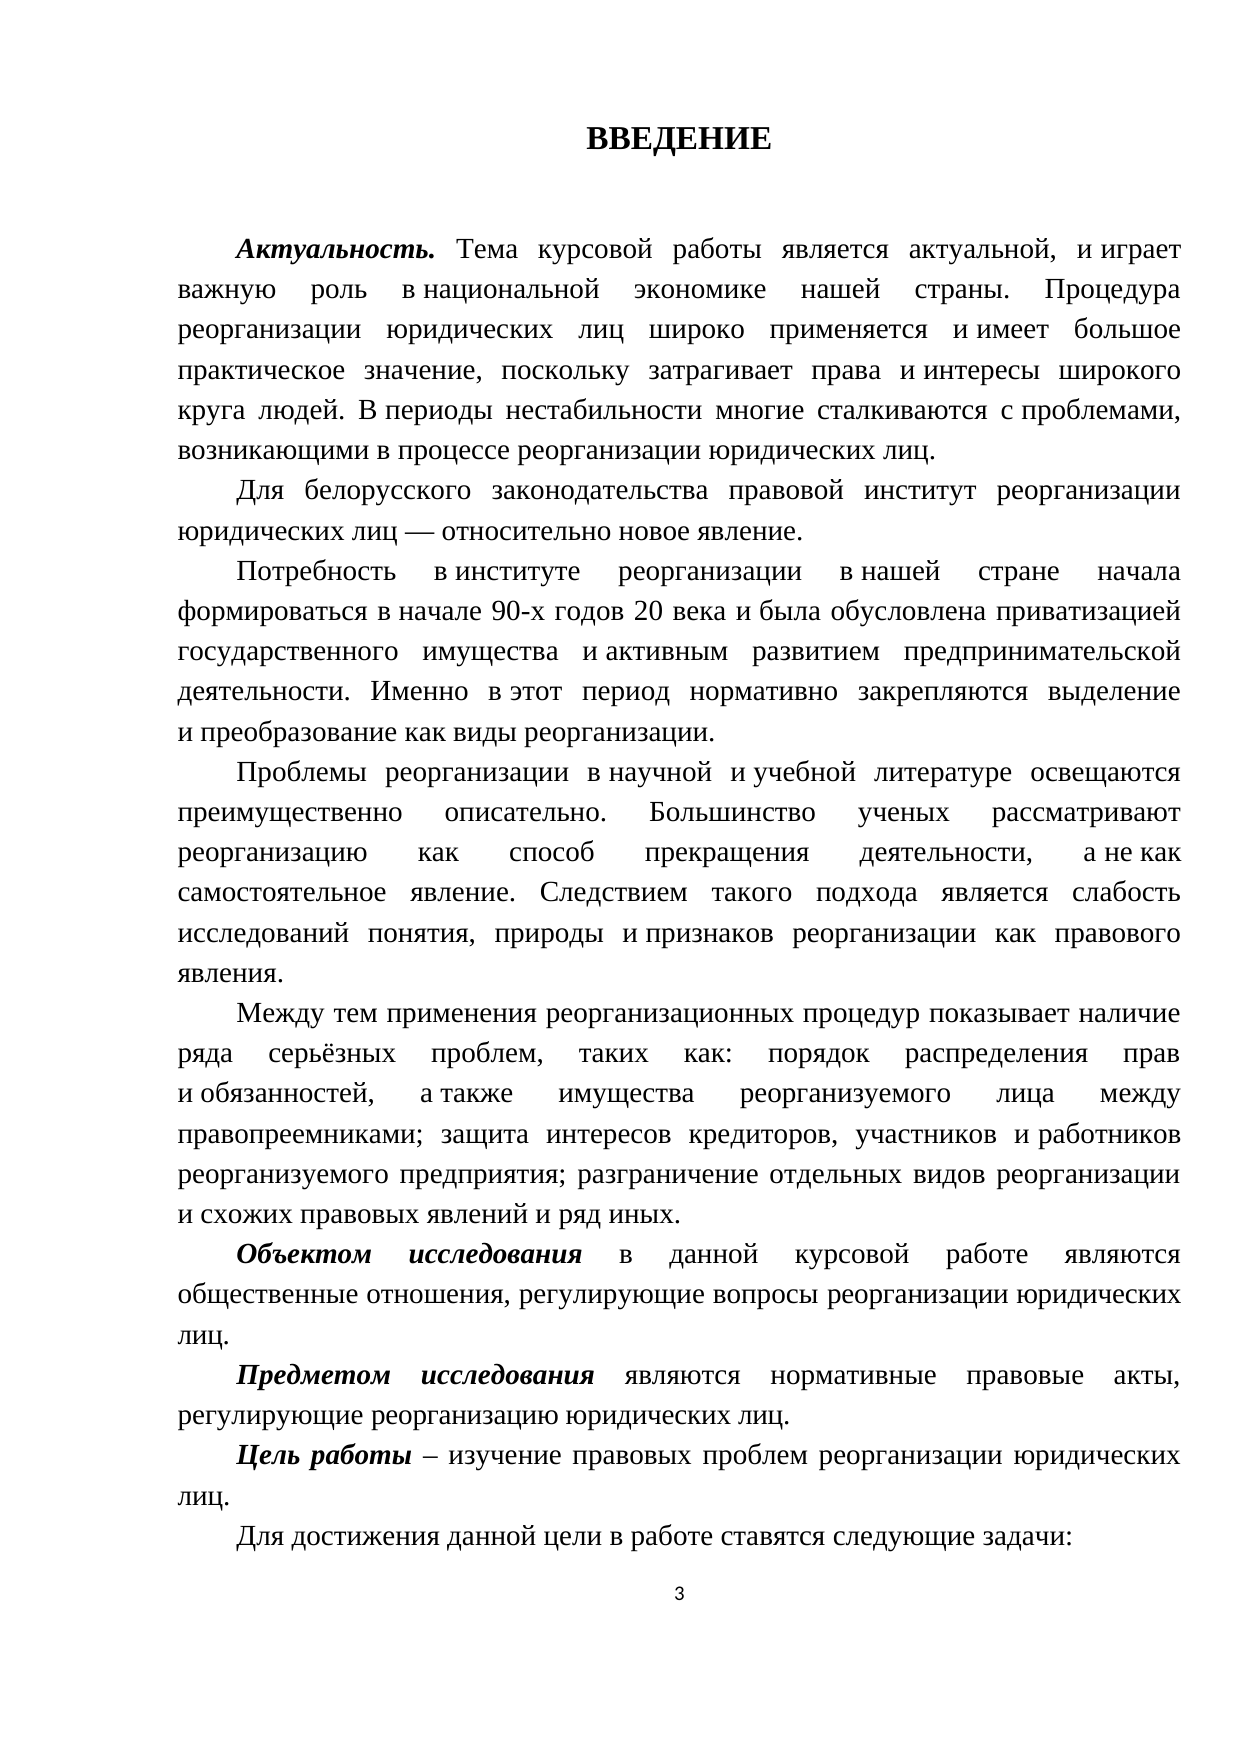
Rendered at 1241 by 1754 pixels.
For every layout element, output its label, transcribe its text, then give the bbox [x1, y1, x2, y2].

text Потребность в институте реорганизации в нашей стране начала формироваться в начале 90-х годов 20 века и была обусловлена приватизацией государственного имущества и активным развитием предпринимательской деятельности. Именно в этот период нормативно закрепляются выделение и преобразование как виды реорганизации. [177, 553, 1181, 747]
text Цель работы – изучение правовых проблем реорганизации юридических лиц. [177, 1437, 1181, 1511]
text Проблемы реорганизации в научной и учебной литературе освещаются преимущественно описательно. Большинство ученых рассматривают реорганизацию как способ прекращения деятельности, а не как самостоятельное явление. Следствием такого подхода является слабость исследований понятия, природы и признаков реорганизации как правового явления. [177, 754, 1181, 988]
text Объектом исследования в данной курсовой работе являются общественные отношения, регулирующие вопросы реорганизации юридических лиц. [177, 1236, 1181, 1350]
text Для достижения данной цели в работе ставятся следующие задачи: [177, 1518, 1181, 1551]
text Между тем применения реорганизационных процедур показывает наличие ряда серьёзных проблем, таких как: порядок распределения прав и обязанностей, а также имущества реорганизуемого лица между правопреемниками; защита интересов кредиторов, участников и работников реорганизуемого предприятия; разграничение отдельных видов реорганизации и схожих правовых явлений и ряд иных. [177, 995, 1181, 1230]
text Для белорусского законодательства правовой институт реорганизации юридических лиц — относительно новое явление. [177, 472, 1181, 546]
text Актуальность. Тема курсовой работы является актуальной, и играет важную роль в национальной экономике нашей страны. Процедура реорганизации юридических лиц широко применяется и имеет большое практическое значение, поскольку затрагивает права и интересы широкого круга людей. В периоды нестабильности многие сталкиваются с проблемами, возникающими в процессе реорганизации юридических лиц. [177, 231, 1181, 466]
text ВВЕДЕНИЕ [177, 118, 1181, 156]
text Предметом исследования являются нормативные правовые акты, регулирующие реорганизацию юридических лиц. [177, 1357, 1181, 1431]
